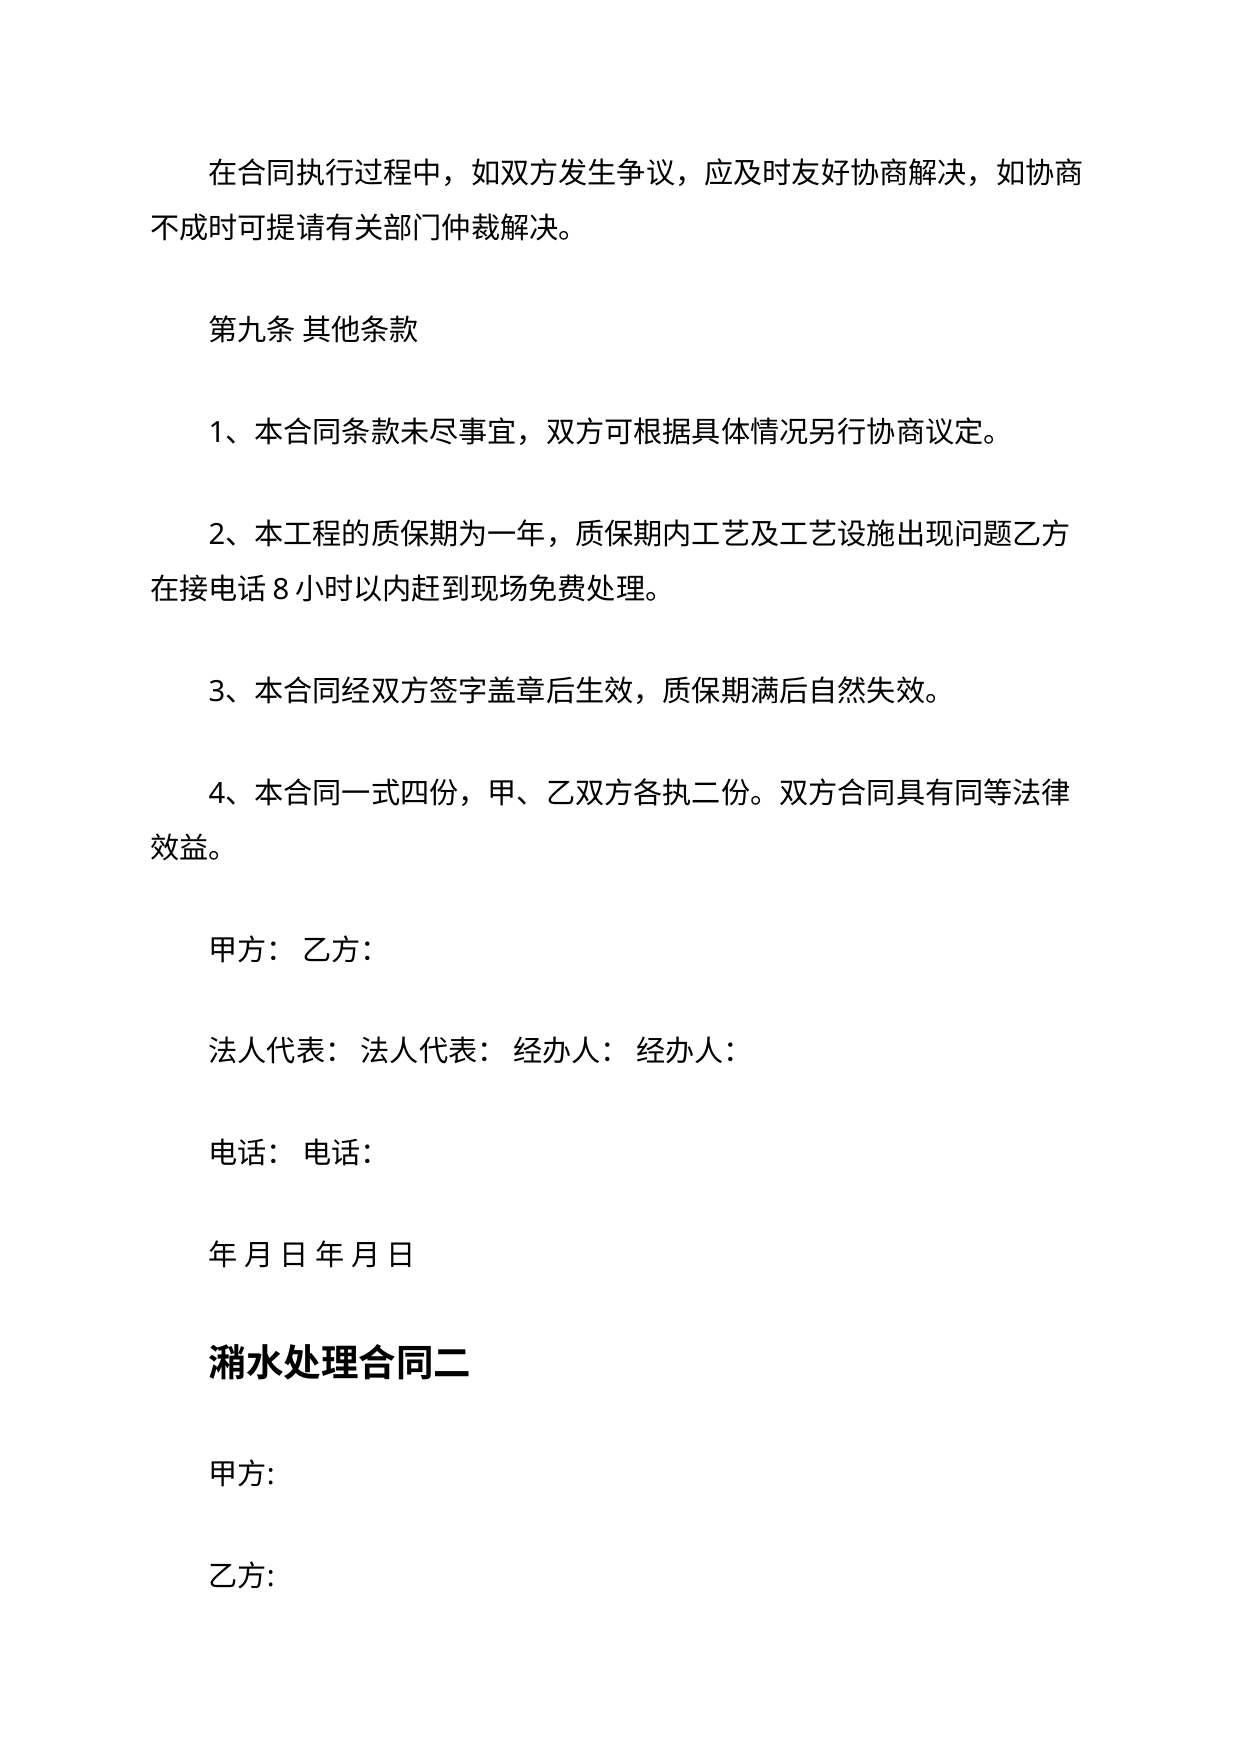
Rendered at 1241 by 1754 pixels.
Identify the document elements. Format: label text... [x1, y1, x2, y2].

text 1、本合同条款未尽事宜，双方可根据具体情况另行协商议定。 [150, 408, 1090, 451]
text 法人代表： 法人代表： 经办人： 经办人： [150, 1028, 1090, 1070]
text 在合同执行过程中，如双方发生争议，应及时友好协商解决，如协商不成时可提请有关部门仲裁解决。 [150, 150, 1090, 247]
text 4、本合同一式四份，甲、乙双方各执二份。双方合同具有同等法律效益。 [150, 769, 1090, 867]
text 乙方: [150, 1553, 1090, 1595]
text 年 月 日 年 月 日 [150, 1231, 1090, 1274]
text 第九条 其他条款 [150, 307, 1090, 349]
text 2、本工程的质保期为一年，质保期内工艺及工艺设施出现问题乙方在接电话8小时以内赶到现场免费处理。 [150, 510, 1090, 608]
text 潲水处理合同二 [150, 1333, 1090, 1387]
text 电话： 电话： [150, 1130, 1090, 1172]
text 甲方： 乙方： [150, 926, 1090, 968]
text 3、本合同经双方签字盖章后生效，质保期满后自然失效。 [150, 667, 1090, 710]
text 甲方: [150, 1451, 1090, 1493]
